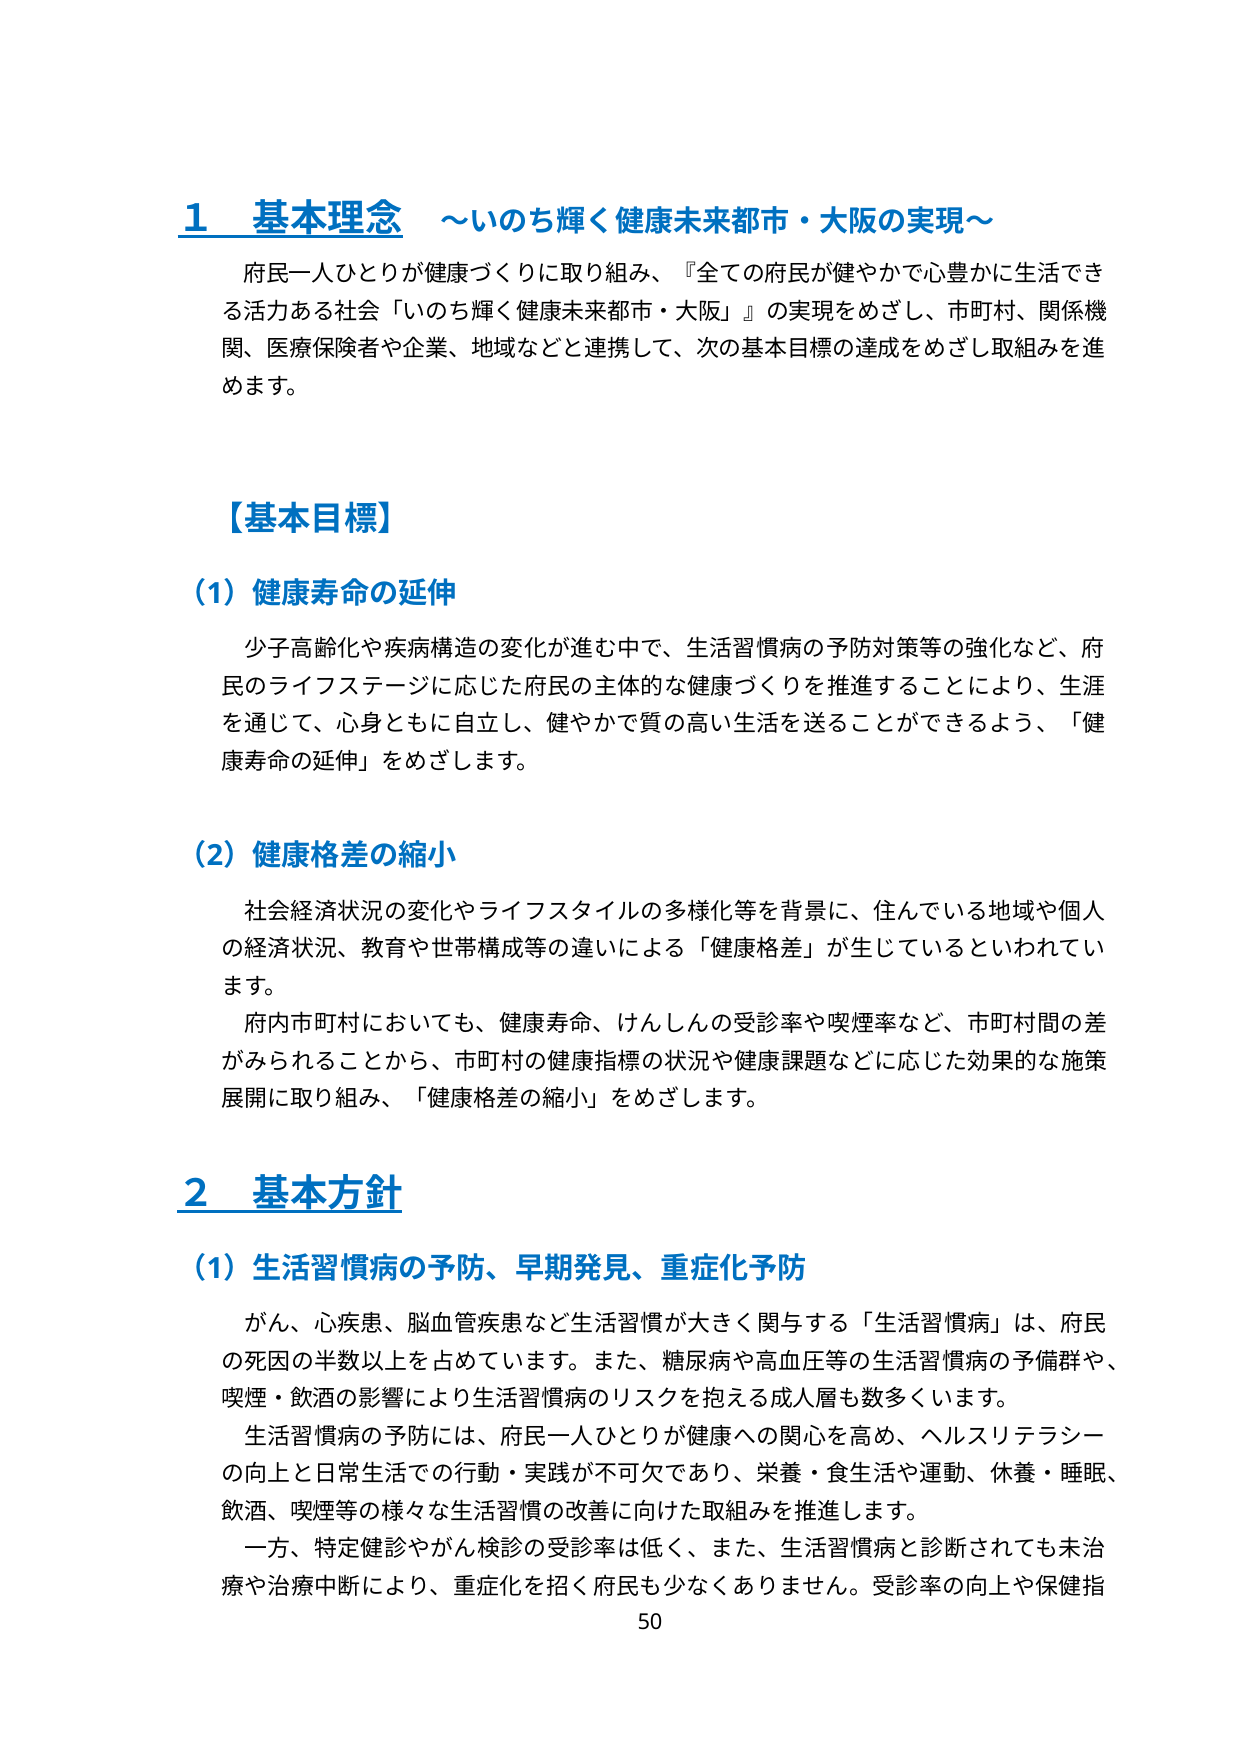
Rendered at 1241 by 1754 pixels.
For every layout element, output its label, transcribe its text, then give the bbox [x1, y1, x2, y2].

text 少子高齢化や疾病構造の変化が進む中で、生活習慣病の予防対策等の強化など、府民のライフステージに応じた府民の主体的な健康づくりを推進することにより、生涯を通じて、心身ともに自立し、健やかで質の高い生活を送ることができるよう、「健康寿命の延伸」をめざします。 [221, 628, 1107, 778]
text １ 基本理念 ～いのち輝く健康未来都市・大阪の実現～ [177, 178, 1107, 253]
subtitle （2）健康格差の縮小 [177, 816, 1122, 891]
text 社会経済状況の変化やライフスタイルの多様化等を背景に、住んでいる地域や個人の経済状況、教育や世帯構成等の違いによる「健康格差」が生じているといわれています。 [221, 891, 1107, 1003]
text 【基本目標】 [177, 478, 1122, 553]
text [221, 1528, 1107, 1603]
text 府内市町村においても、健康寿命、けんしんの受診率や喫煙率など、市町村間の差がみられることから、市町村の健康指標の状況や健康課題などに応じた効果的な施策展開に取り組み、「健康格差の縮小」をめざします。 [221, 1003, 1107, 1116]
subtitle （1）健康寿命の延伸 [177, 553, 1122, 628]
subtitle ２ 基本方針 [177, 1153, 1122, 1228]
subtitle （1）生活習慣病の予防、早期発見、重症化予防 [177, 1228, 1122, 1303]
text 生活習慣病の予防には、府民一人ひとりが健康への関心を高め、ヘルスリテラシーの向上と日常生活での行動・実践が不可欠であり、栄養・食生活や運動、休養・睡眠、飲酒、喫煙等の様々な生活習慣の改善に向けた取組みを推進します。 [221, 1416, 1107, 1528]
text 府民一人ひとりが健康づくりに取り組み、『全ての府民が健やかで心豊かに生活できる活力ある社会「いのち輝く健康未来都市・大阪」』の実現をめざし、市町村、関係機関、医療保険者や企業、地域などと連携して、次の基本目標の達成をめざし取組みを進めます。 [221, 253, 1107, 403]
text がん、心疾患、脳血管疾患など生活習慣が大きく関与する「生活習慣病」は、府民の死因の半数以上を占めています。また、糖尿病や高血圧等の生活習慣病の予備群や、喫煙・飲酒の影響により生活習慣病のリスクを抱える成人層も数多くいます。 [221, 1303, 1107, 1416]
